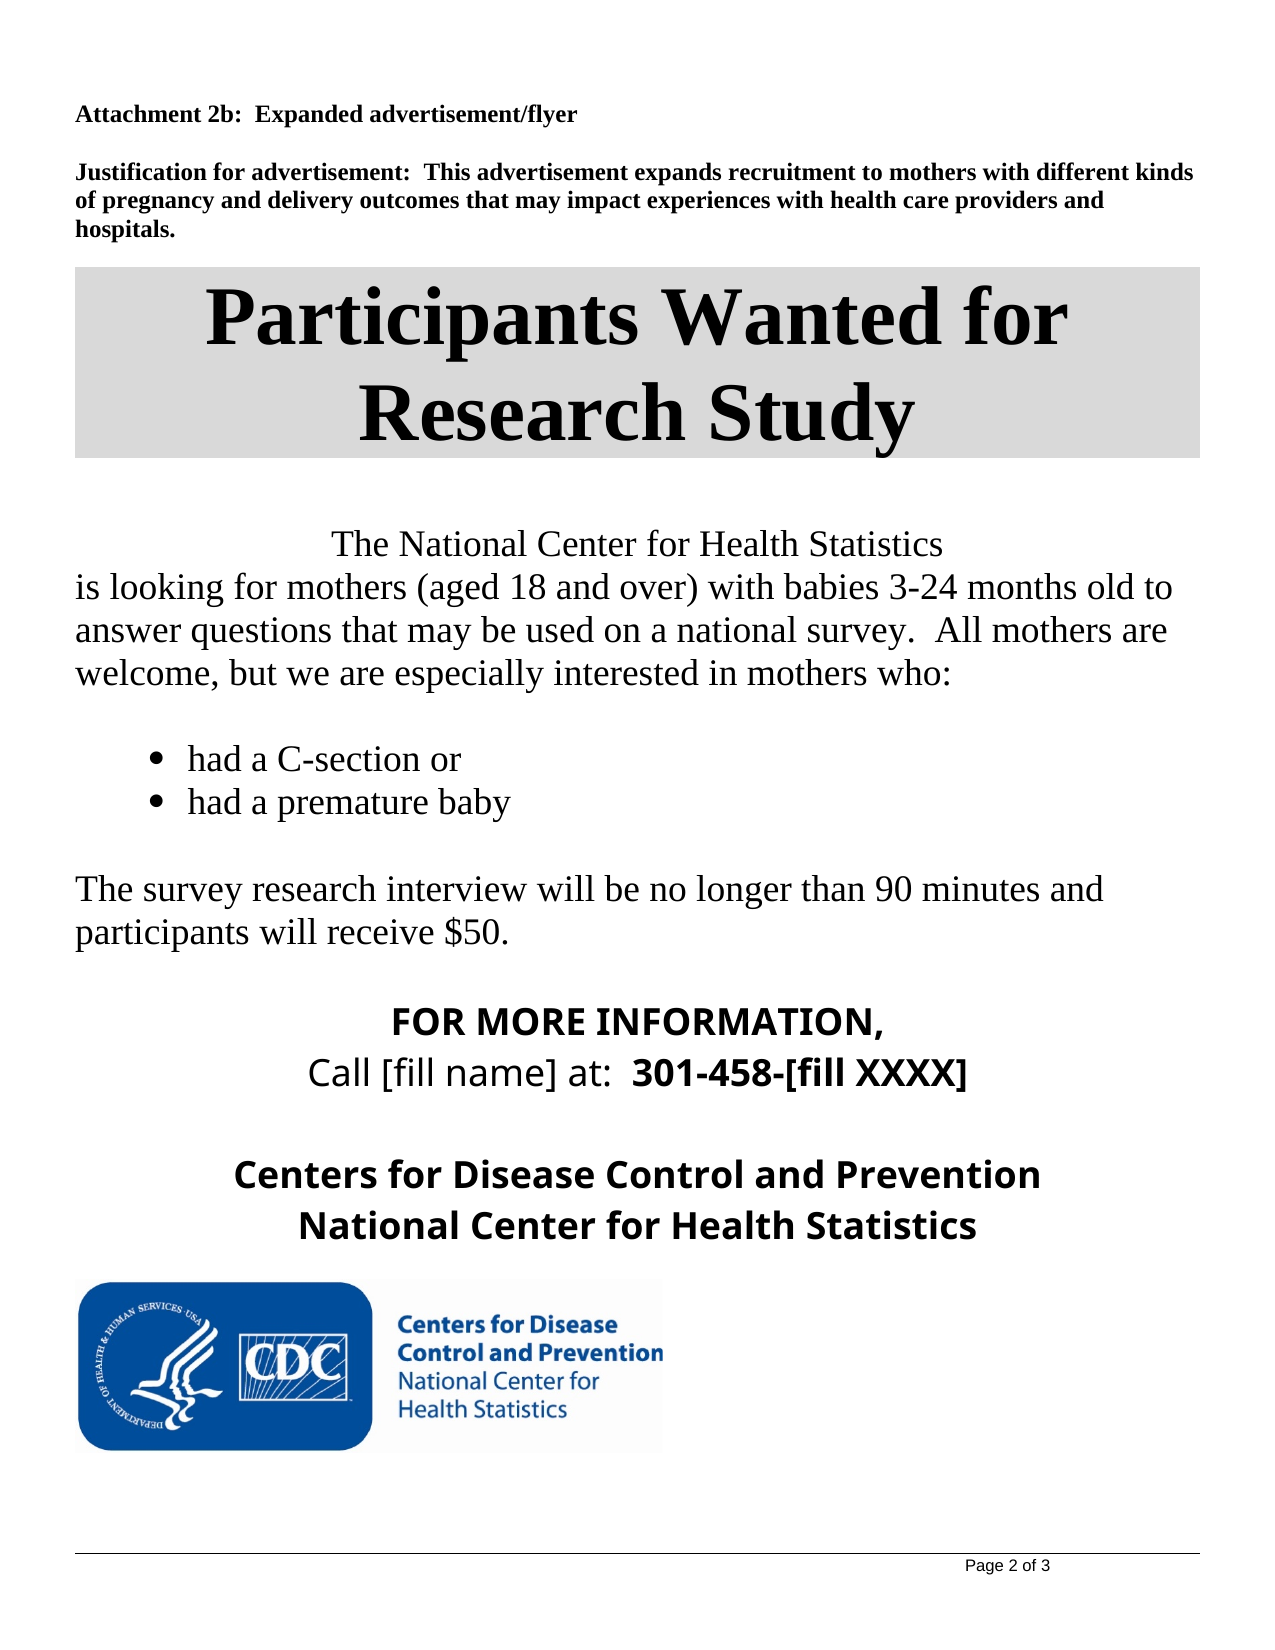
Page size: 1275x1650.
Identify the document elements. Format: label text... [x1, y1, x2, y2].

list is looking for mothers (aged 18 and over) with babies 3-24 months old to answer questions that may be used on a national survey. All mothers are welcome, but we are especially interested in mothers who: [75, 564, 1200, 693]
text Centers for Disease Control and Prevention [75, 1148, 1200, 1199]
text Attachment 2b: Expanded advertisement/flyer [75, 99, 1200, 128]
text The National Center for Health Statistics [75, 521, 1200, 564]
text Participants Wanted for Research Study [75, 267, 1200, 458]
text National Center for Health Statistics [75, 1199, 1200, 1251]
text FOR MORE INFORMATION, [75, 995, 1200, 1046]
list The survey research interview will be no longer than 90 minutes and participants will receive $50. [75, 866, 1200, 952]
list had a C-section or [150, 737, 1200, 780]
text Call [fill name] at: 301-458-[fill XXXX] [75, 1046, 1200, 1097]
text Justification for advertisement: This advertisement expands recruitment to mothers with different kinds of pregnancy and delivery outcomes that may impact experiences with health care providers and hospitals. [75, 157, 1200, 243]
picture [75, 1279, 663, 1453]
list had a premature baby [150, 780, 1200, 823]
